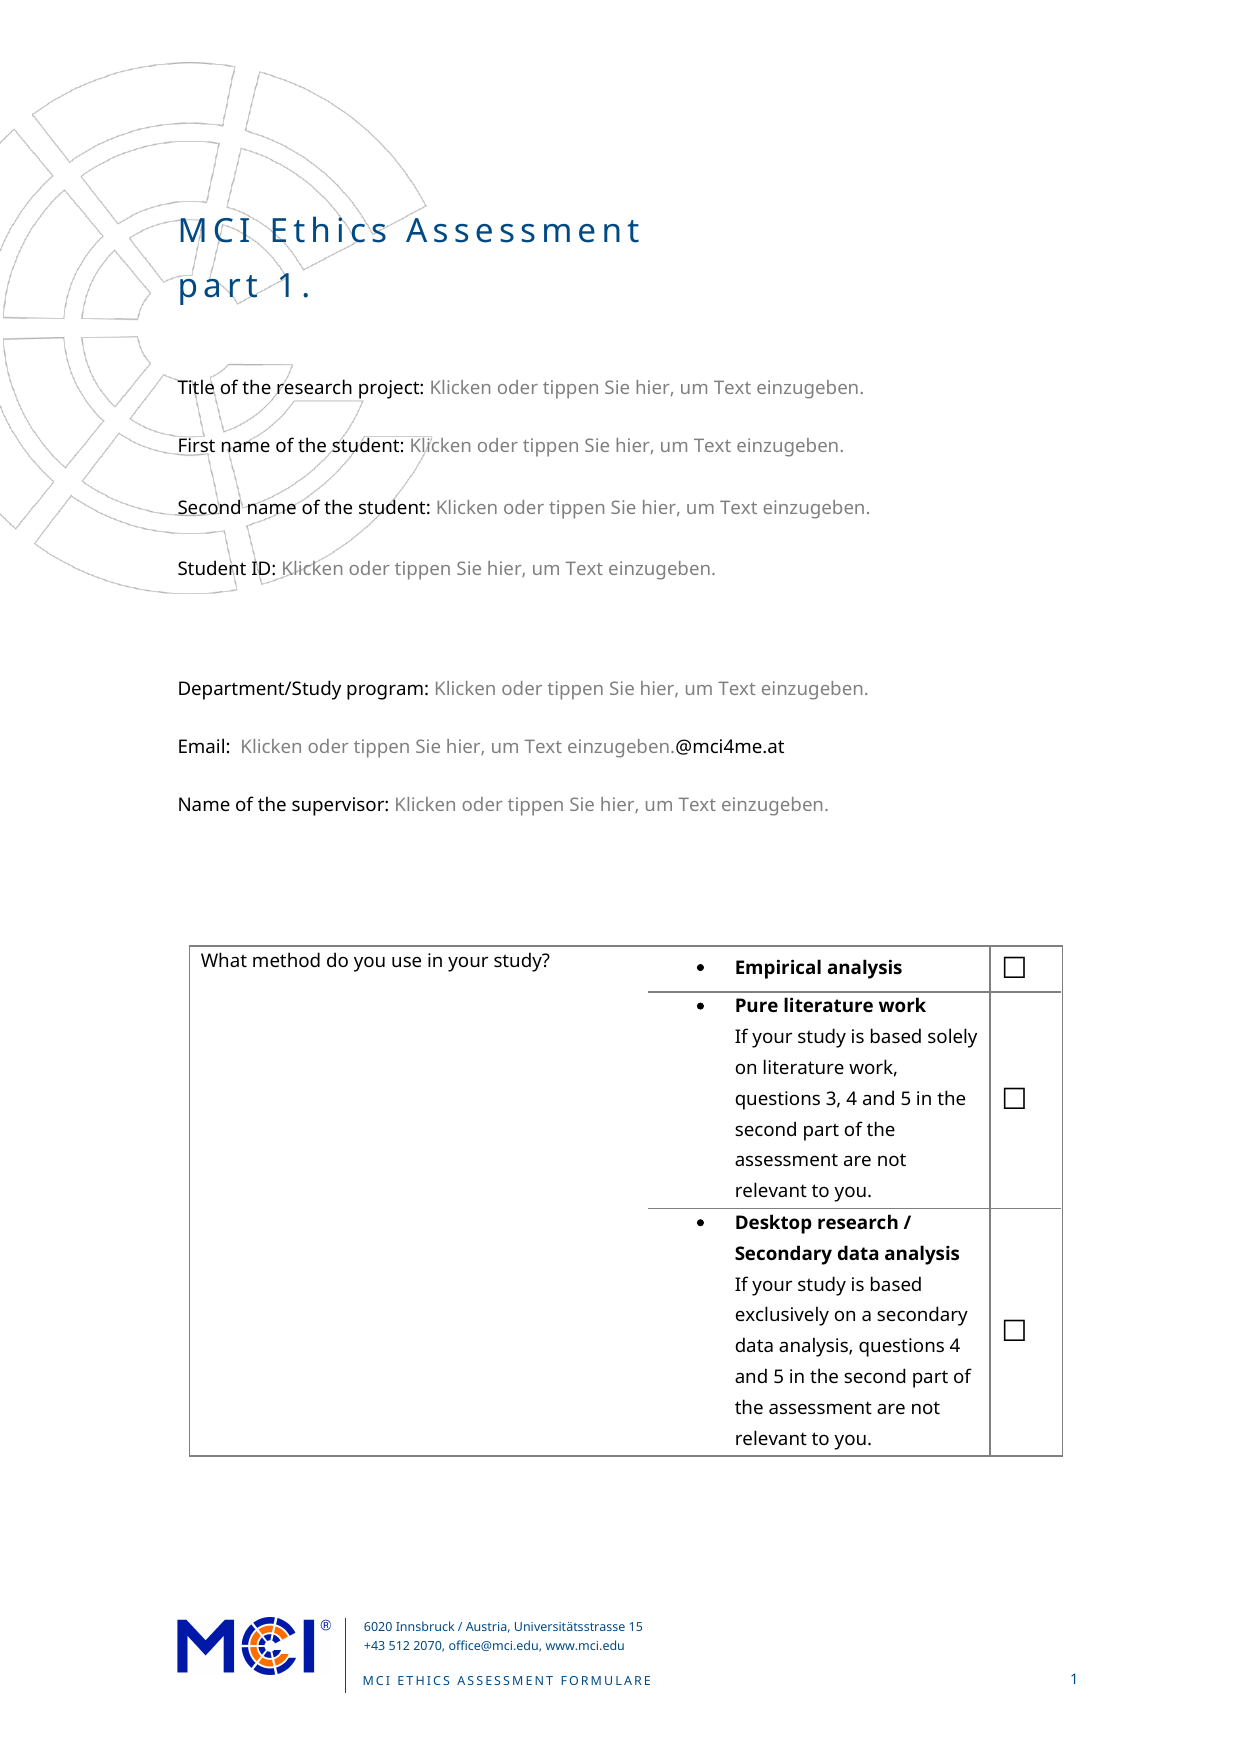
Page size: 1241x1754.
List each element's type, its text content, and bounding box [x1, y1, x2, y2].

picture [177, 1617, 331, 1675]
text Department/Study program: [177, 675, 1063, 701]
text First name of the student: [177, 432, 1063, 458]
table_cell Pure literature work If your study is based solely on literature work, questions 3, 4 and 5 in the second part of the assessment are not relevant to you. [648, 993, 989, 1208]
table_header What method do you use in your study? [190, 947, 648, 1455]
table_cell Desktop research / Secondary data analysis If your study is based exclusively on a secondary data analysis, questions 4 and 5 in the second part of the assessment are not relevant to you. [648, 1209, 989, 1455]
text Student ID: [177, 556, 1063, 581]
text Name of the supervisor: [177, 791, 1063, 817]
text Email: @mci4me.at [177, 733, 1063, 759]
picture [0, 62, 433, 594]
text Second name of the student: [177, 494, 1063, 519]
text Title of the research project: [177, 374, 1063, 400]
title MCI Ethics Assessment part 1. [177, 207, 1063, 307]
table_header Empirical analysis [648, 947, 989, 991]
